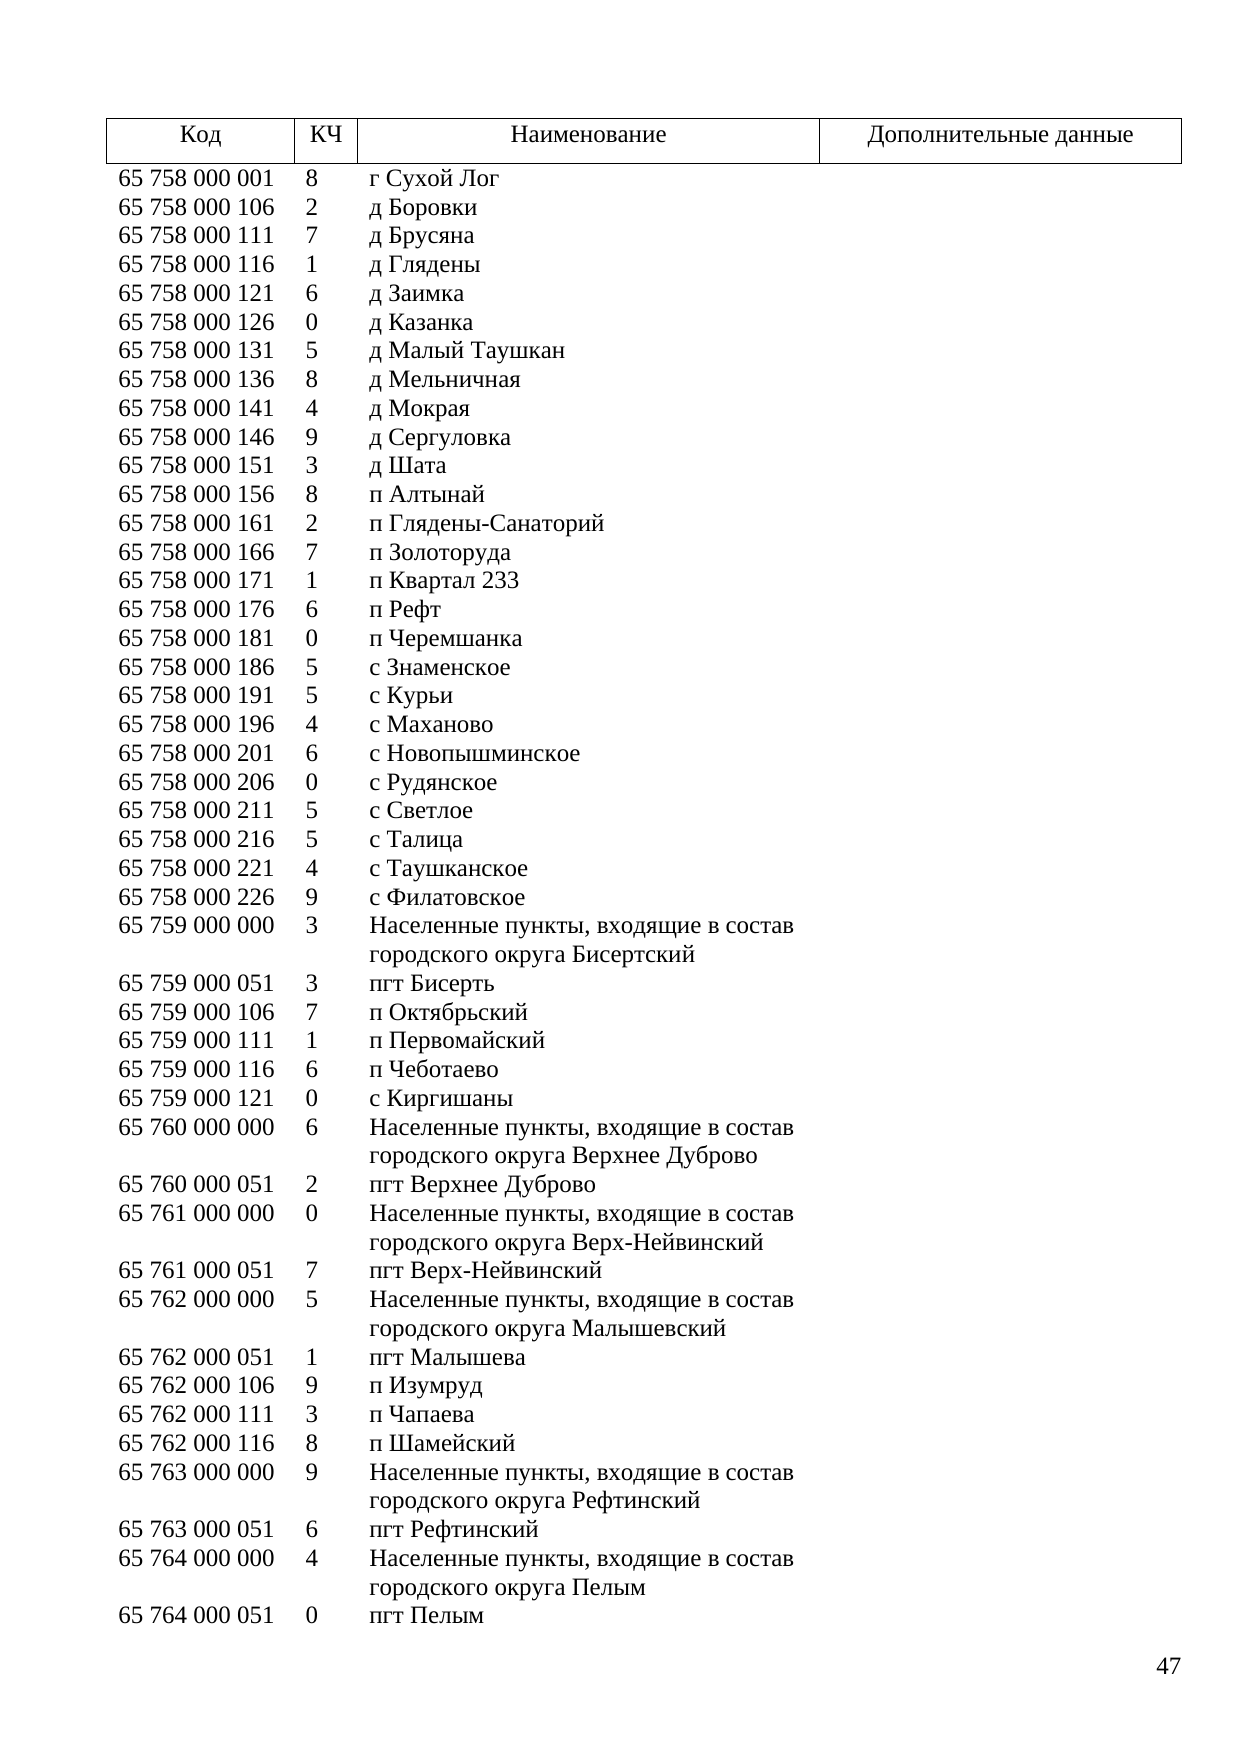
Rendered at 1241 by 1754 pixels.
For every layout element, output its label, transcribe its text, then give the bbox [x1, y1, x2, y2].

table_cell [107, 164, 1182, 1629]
table_header КЧ [295, 119, 357, 163]
table_header Наименование [358, 119, 819, 163]
table_header Дополнительные данные [820, 119, 1181, 163]
table_header Код [107, 119, 294, 163]
